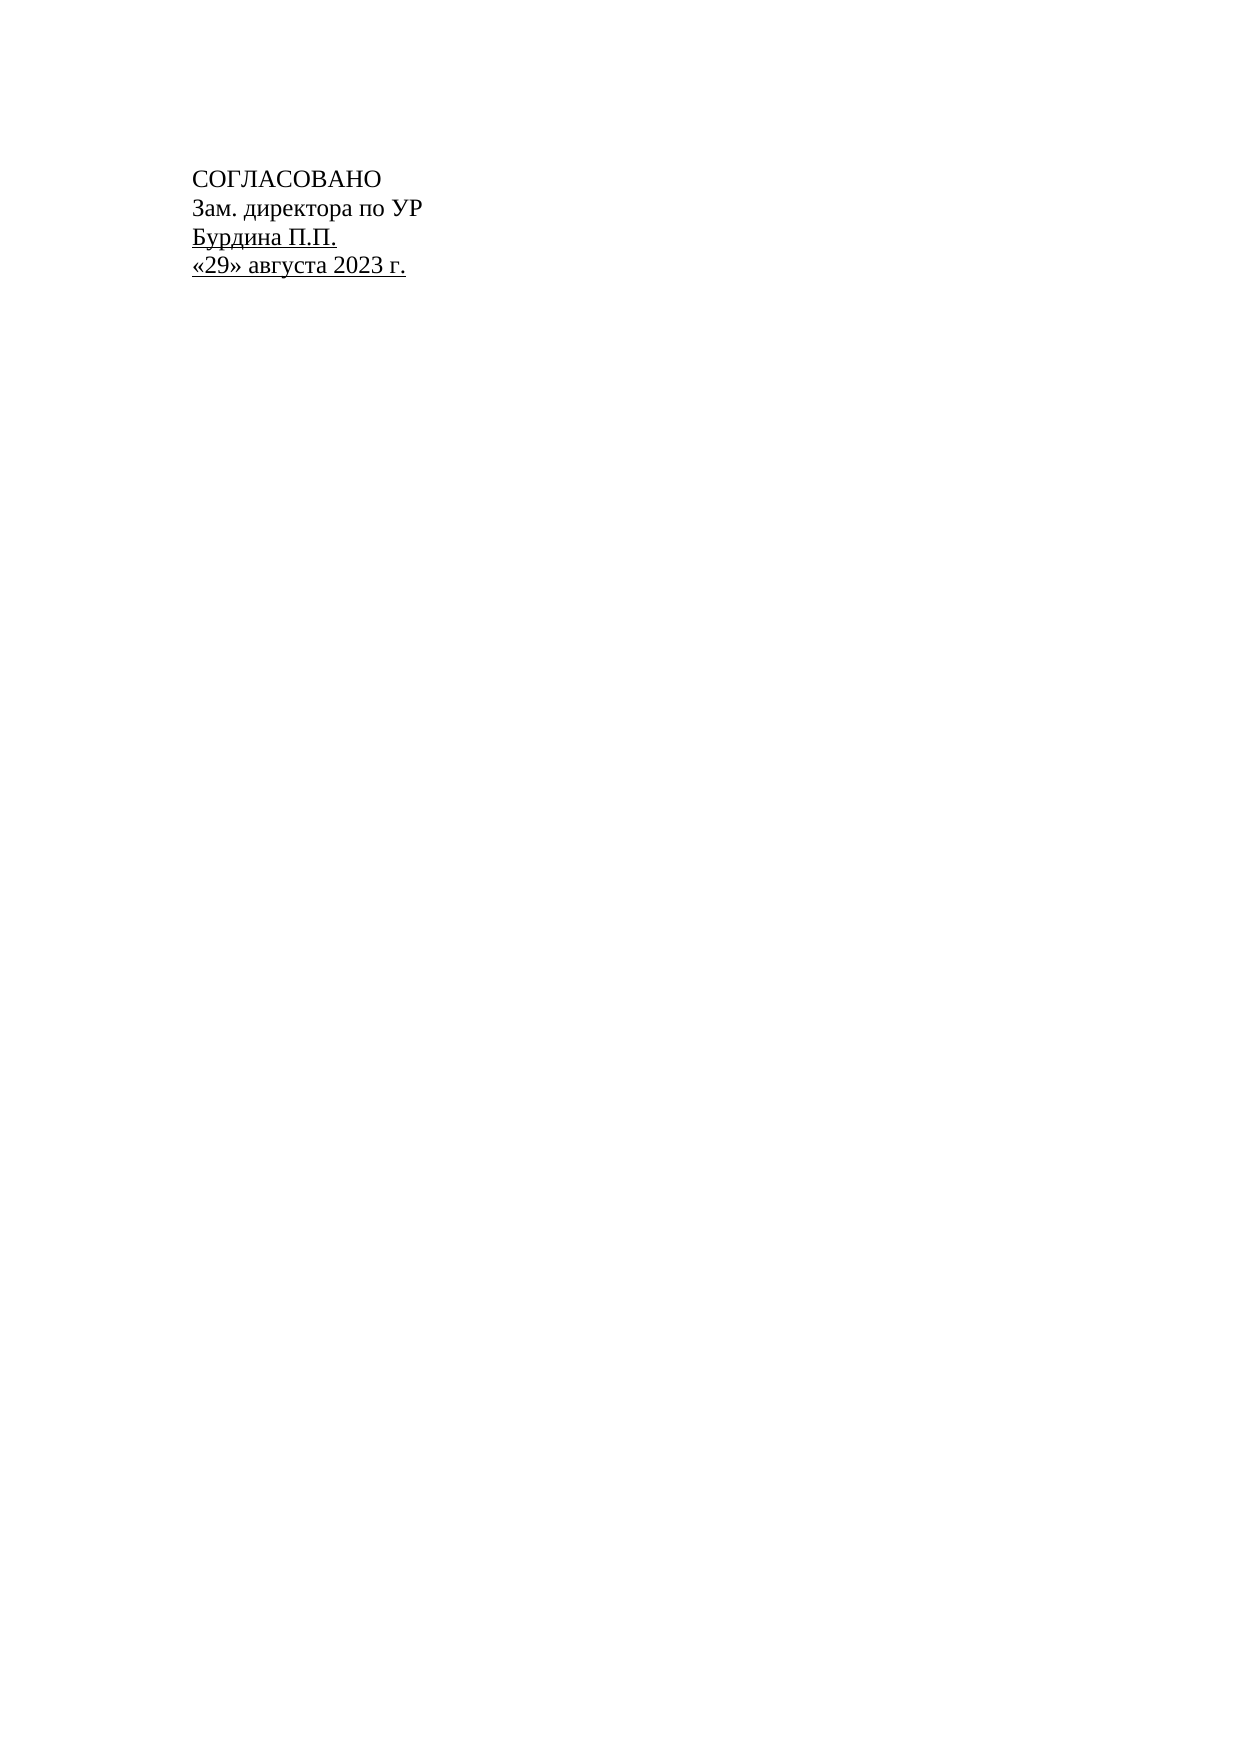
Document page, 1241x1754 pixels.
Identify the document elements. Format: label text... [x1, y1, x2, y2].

text Бурдина П.П. [192, 222, 1152, 251]
text СОГЛАСОВАНО [192, 164, 1152, 193]
text «29» августа 2023 г. [192, 251, 1152, 279]
text Зам. директора по УР [192, 193, 1152, 222]
